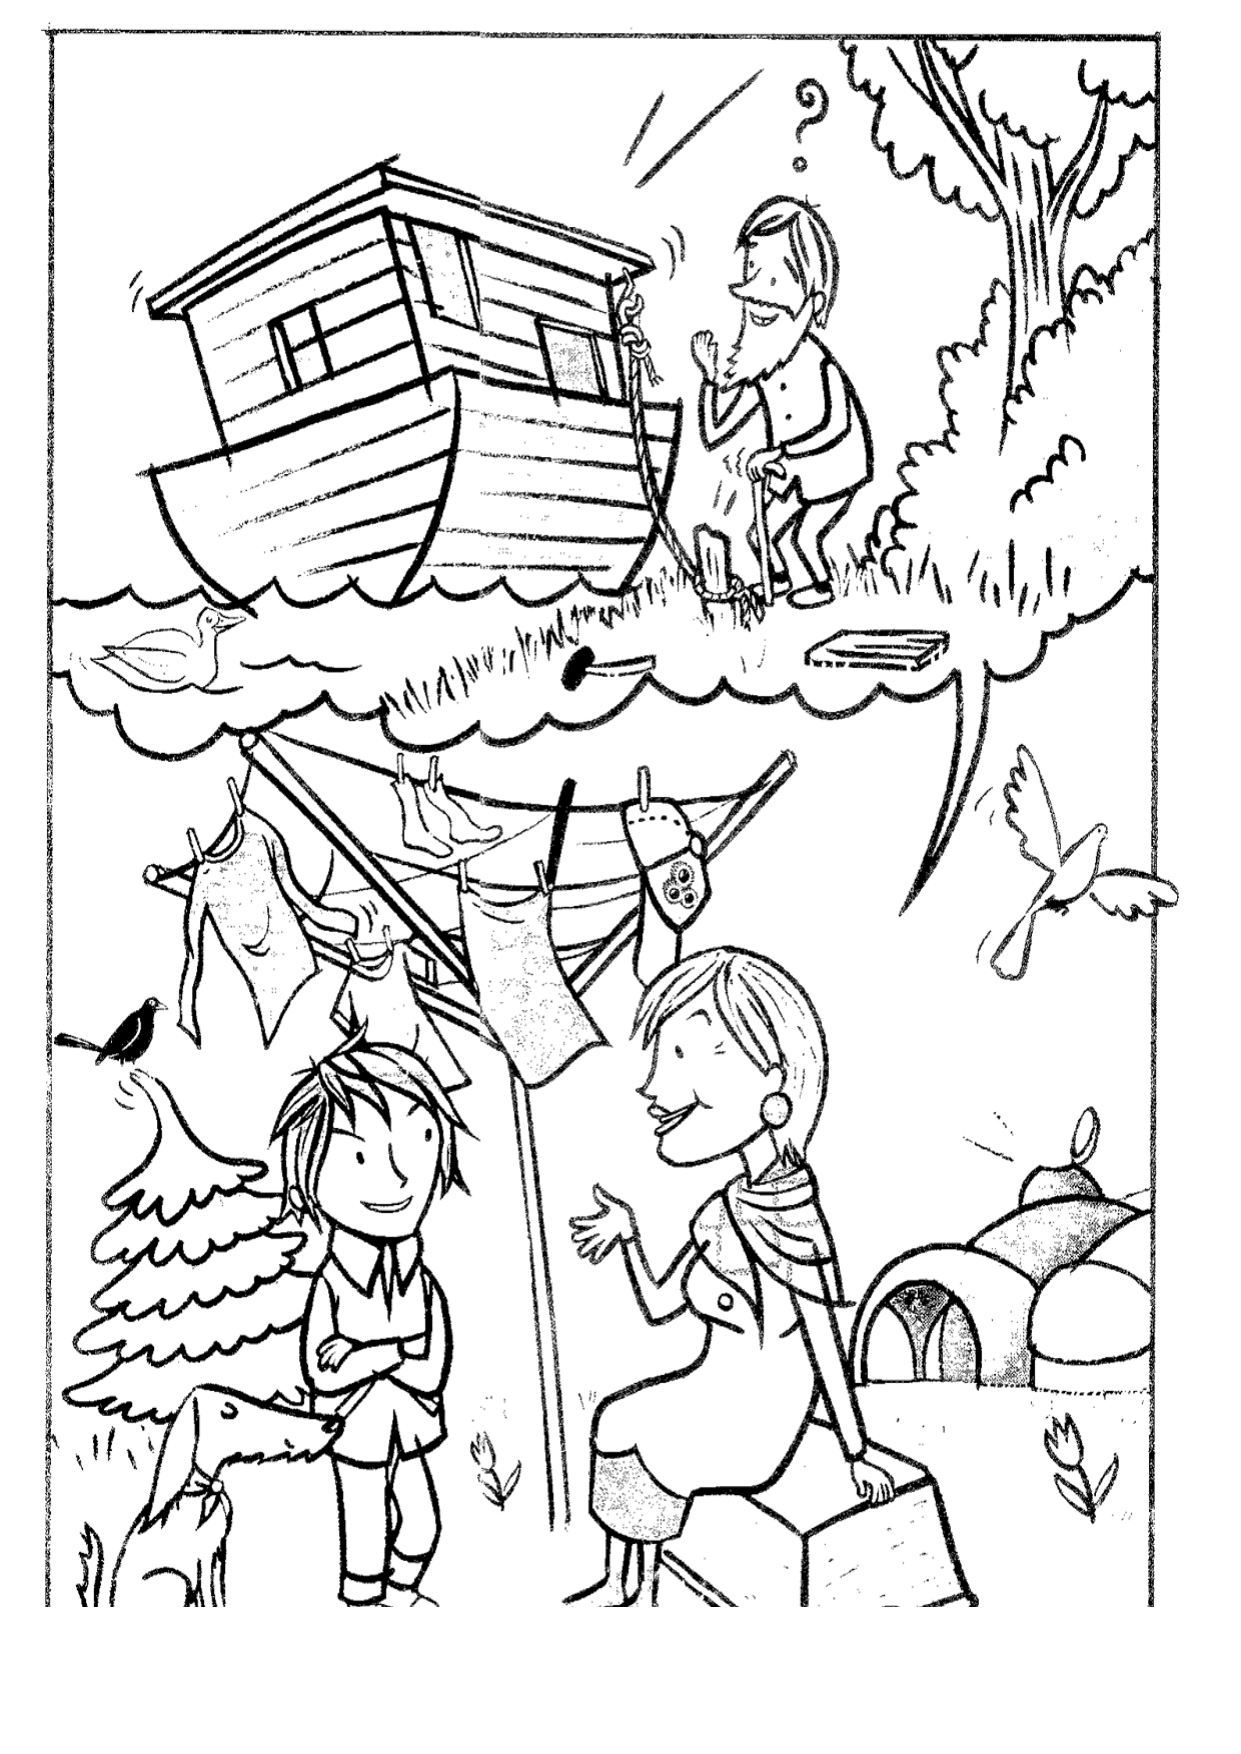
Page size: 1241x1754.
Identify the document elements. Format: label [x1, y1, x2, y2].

picture [40, 14, 1185, 1607]
